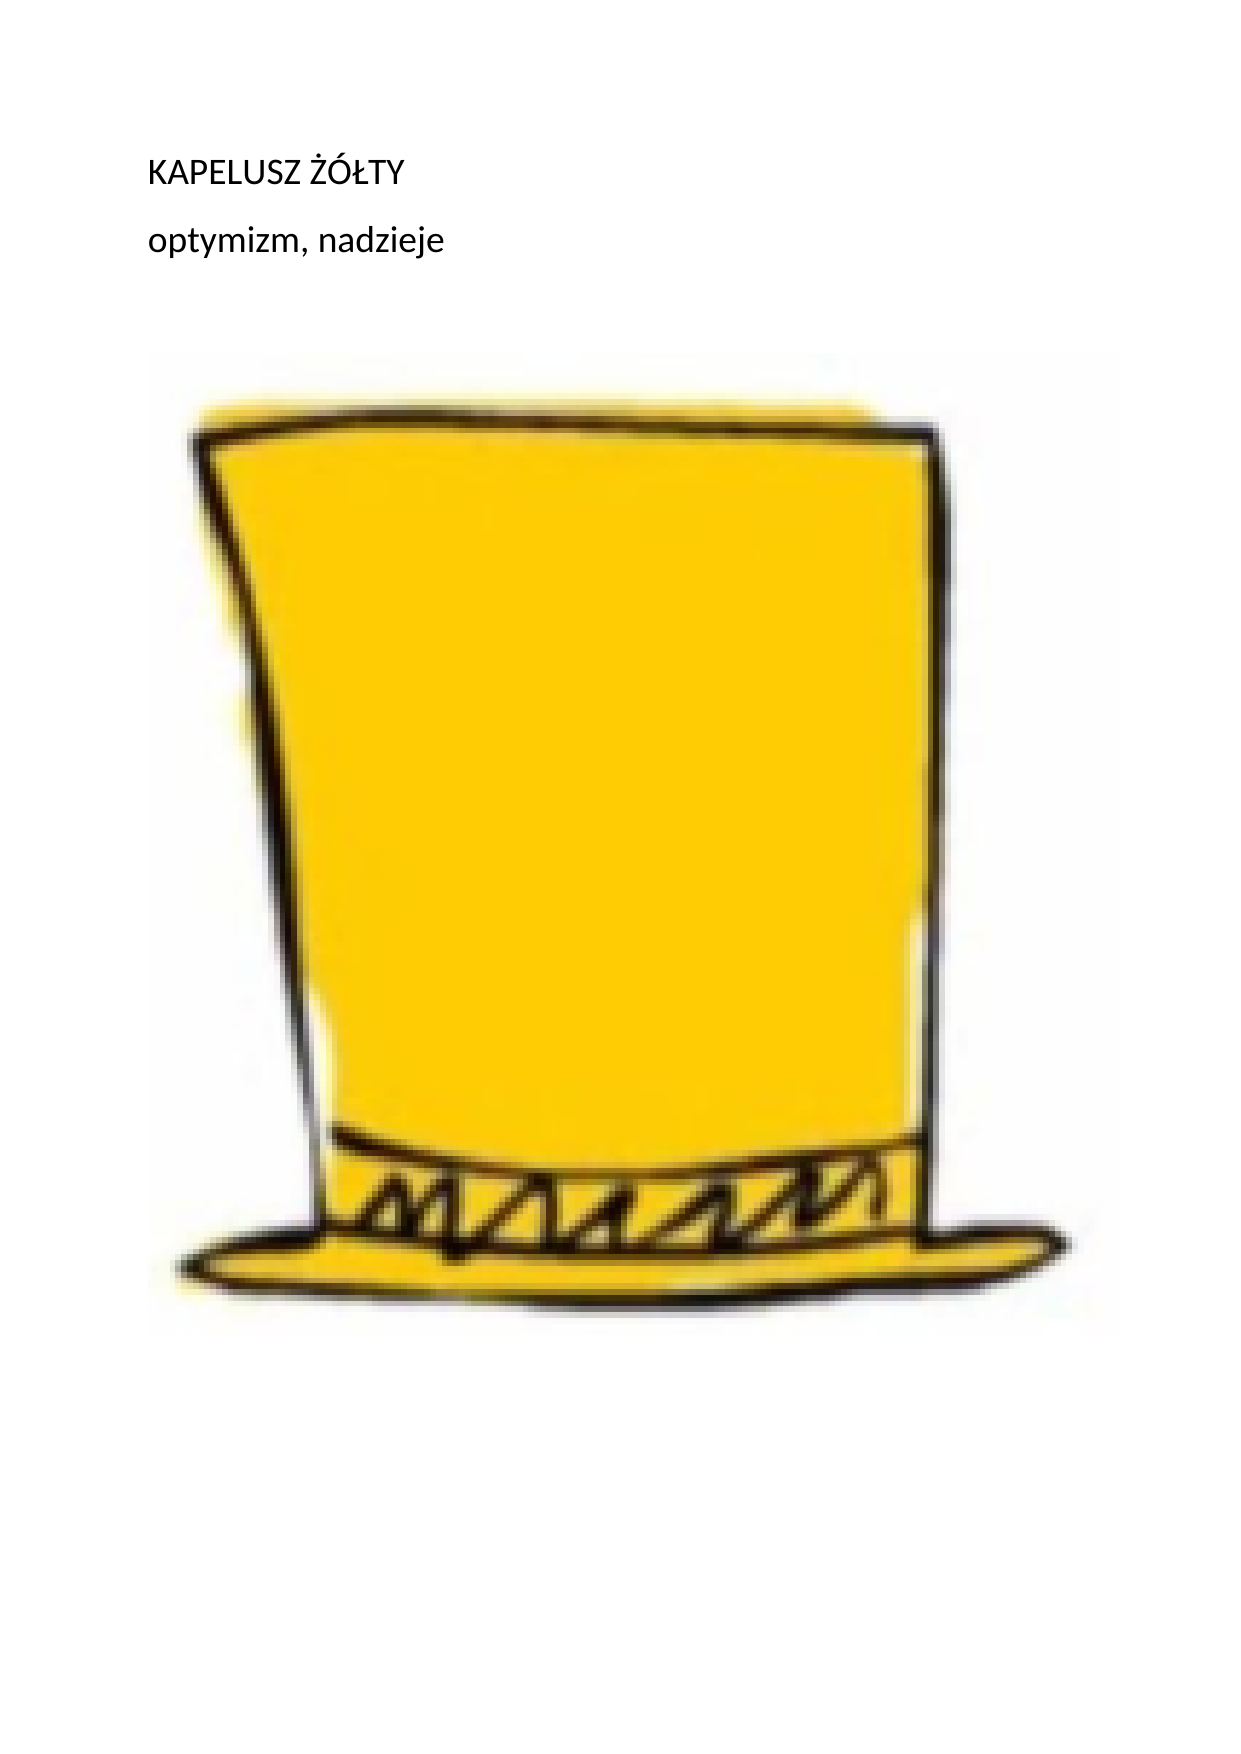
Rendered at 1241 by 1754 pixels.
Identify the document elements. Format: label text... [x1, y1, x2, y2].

picture [147, 353, 1119, 1359]
text optymizm, nadzieje [148, 216, 1093, 262]
text KAPELUSZ ŻÓŁTY [148, 148, 1093, 193]
